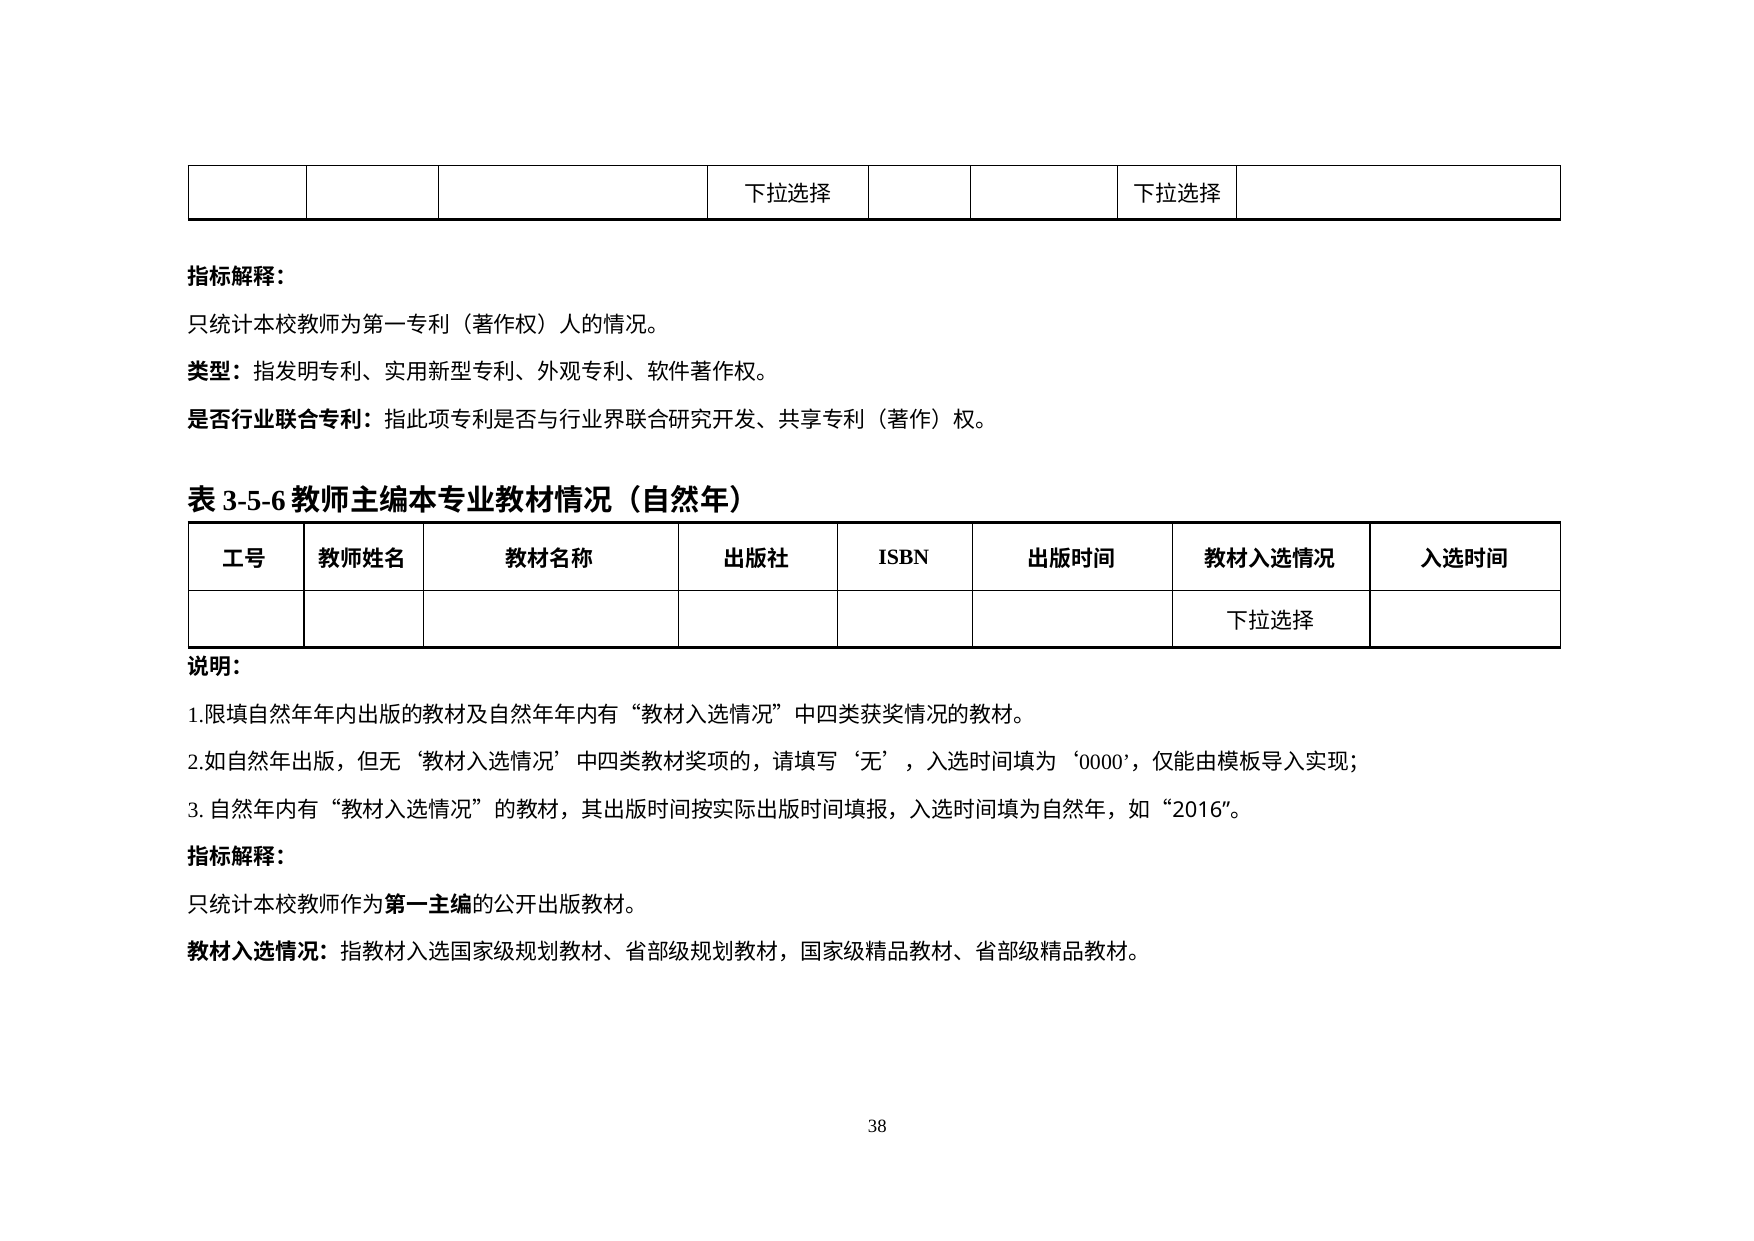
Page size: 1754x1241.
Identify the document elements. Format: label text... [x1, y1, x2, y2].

table_cell [869, 166, 970, 218]
table_header 出版时间 [973, 524, 1172, 589]
table_cell [439, 166, 707, 218]
text 类型：指发明专利、实用新型专利、外观专利、软件著作权。 [187, 354, 1566, 386]
text 指标解释： [187, 839, 1566, 871]
table_header ISBN [838, 524, 972, 589]
table_header 工号 [189, 524, 303, 589]
table_cell [971, 166, 1117, 218]
table_cell [973, 591, 1172, 646]
subtitle 表3-5-6教师主编本专业教材情况（自然年） [187, 476, 1566, 519]
text 2.如自然年出版，但无‘教材入选情况’中四类教材奖项的，请填写‘无’，入选时间填为‘0000’，仅能由模板导入实现； [187, 744, 1566, 776]
text 指标解释： [187, 259, 1566, 291]
table_header 教材名称 [424, 524, 678, 589]
table_cell [189, 166, 306, 218]
table_cell [838, 591, 972, 646]
table_cell [424, 591, 678, 646]
text 只统计本校教师作为第一主编的公开出版教材。 [187, 887, 1566, 918]
table_cell 下拉选择 [1173, 591, 1369, 646]
table_cell [305, 591, 423, 646]
table_cell 下拉选择 [708, 166, 868, 218]
text 是否行业联合专利：指此项专利是否与行业界联合研究开发、共享专利（著作）权。 [187, 402, 1566, 433]
table_cell [307, 166, 438, 218]
table_header 教材入选情况 [1173, 524, 1369, 589]
table_cell [1371, 591, 1560, 646]
table_header 出版社 [679, 524, 837, 589]
table_header 教师姓名 [305, 524, 423, 589]
table_cell [1237, 166, 1560, 218]
text 1.限填自然年年内出版的教材及自然年年内有“教材入选情况”中四类获奖情况的教材。 [187, 697, 1566, 728]
text 3. 自然年内有“教材入选情况”的教材，其出版时间按实际出版时间填报，入选时间填为自然年，如“2016”。 [187, 792, 1566, 823]
table_cell [189, 591, 303, 646]
text 只统计本校教师为第一专利（著作权）人的情况。 [187, 307, 1566, 338]
text 教材入选情况：指教材入选国家级规划教材、省部级规划教材，国家级精品教材、省部级精品教材。 [187, 934, 1566, 966]
table_cell [679, 591, 837, 646]
table_header 入选时间 [1371, 524, 1560, 589]
text 说明： [187, 649, 1566, 681]
table_cell 下拉选择 [1118, 166, 1236, 218]
